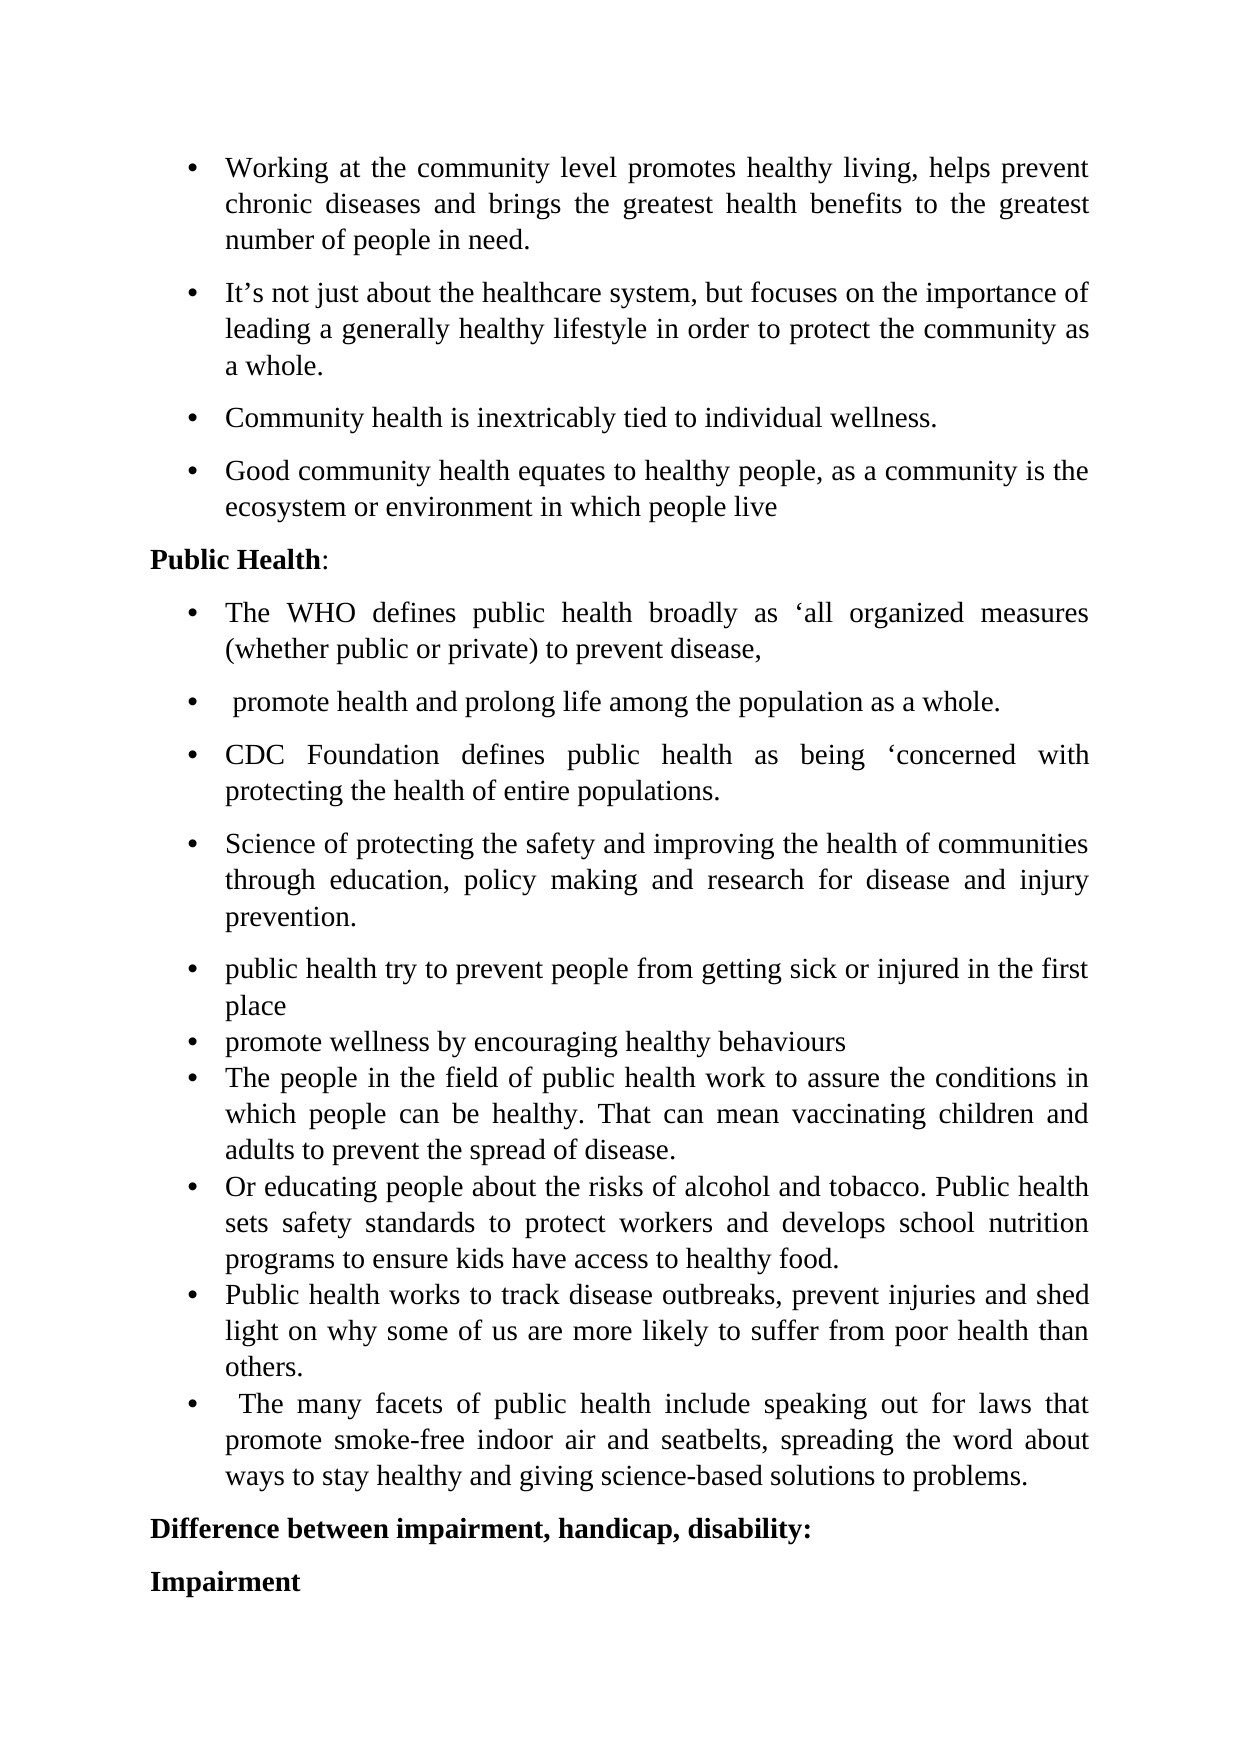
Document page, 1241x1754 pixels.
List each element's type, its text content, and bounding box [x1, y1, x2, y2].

list The many facets of public health include speaking out for laws that promote smoke-free indoor air and seatbelts, spreading the word about ways to stay healthy and giving science-based solutions to problems. [187, 1386, 1090, 1492]
list Working at the community level promotes healthy living, helps prevent chronic diseases and brings the greatest health benefits to the greatest number of people in need. [187, 150, 1090, 256]
list Science of protecting the safety and improving the health of communities through education, policy making and research for disease and injury prevention. [187, 826, 1090, 932]
list CDC Foundation defines public health as being ‘concerned with protecting the health of entire populations. [187, 737, 1090, 807]
list Or educating people about the risks of alcohol and tobacco. Public health sets safety standards to protect workers and develops school nutrition programs to ensure kids have access to healthy food. [187, 1169, 1090, 1274]
list The WHO defines public health broadly as ‘all organized measures (whether public or private) to prevent disease, [187, 595, 1090, 665]
text Public Health: [150, 542, 1090, 576]
list Good community health equates to healthy people, as a community is the ecosystem or environment in which people live [187, 453, 1090, 523]
list promote health and prolong life among the population as a whole. [187, 684, 1090, 718]
list The people in the field of public health work to assure the conditions in which people can be healthy. That can mean vaccinating children and adults to prevent the spread of disease. [187, 1060, 1090, 1166]
list promote wellness by encouraging healthy behaviours [187, 1024, 1090, 1057]
list It’s not just about the healthcare system, but focuses on the importance of leading a generally healthy lifestyle in order to protect the community as a whole. [187, 275, 1090, 381]
list public health try to prevent people from getting sick or injured in the first place [187, 951, 1090, 1021]
list Community health is inextricably tied to individual wellness. [187, 400, 1090, 434]
list Public health works to track disease outbreaks, prevent injuries and shed light on why some of us are more likely to suffer from poor health than others. [187, 1277, 1090, 1383]
text Impairment [150, 1564, 1090, 1597]
text Difference between impairment, handicap, disability: [150, 1511, 1090, 1544]
